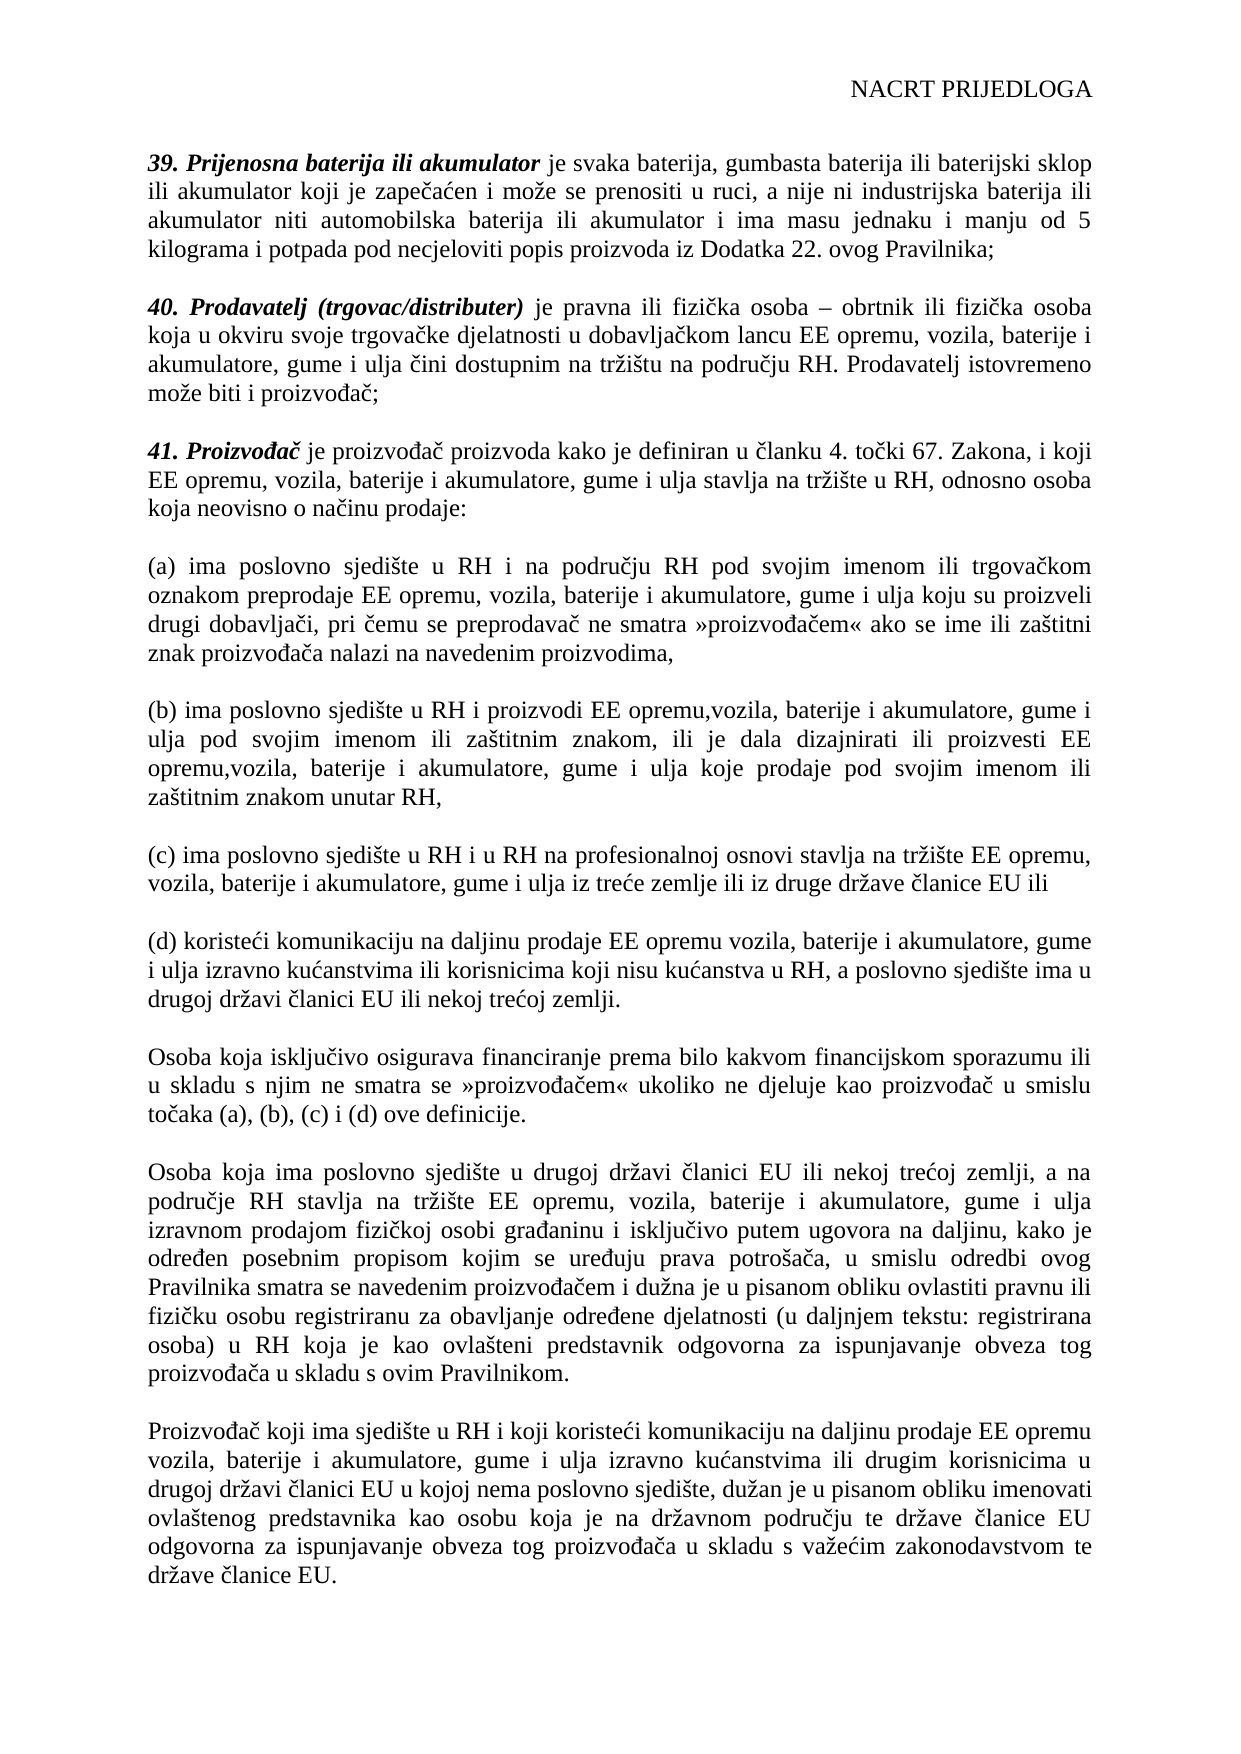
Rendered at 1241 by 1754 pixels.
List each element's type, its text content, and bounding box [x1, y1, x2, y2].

text (d) koristeći komunikaciju na daljinu prodaje EE opremu vozila, baterije i akumulatore, gume i ulja izravno kućanstvima ili korisnicima koji nisu kućanstva u RH, a poslovno sjedište ima u drugoj državi članici EU ili nekoj trećoj zemlji. [148, 926, 1093, 1013]
text Osoba koja isključivo osigurava financiranje prema bilo kakvom financijskom sporazumu ili u skladu s njim ne smatra se »proizvođačem« ukoliko ne djeluje kao proizvođač u smislu točaka (a), (b), (c) i (d) ove definicije. [148, 1042, 1093, 1128]
text (a) ima poslovno sjedište u RH i na području RH pod svojim imenom ili trgovačkom oznakom preprodaje EE opremu, vozila, baterije i akumulatore, gume i ulja koju su proizveli drugi dobavljači, pri čemu se preprodavač ne smatra »proizvođačem« ako se ime ili zaštitni znak proizvođača nalazi na navedenim proizvodima, [148, 551, 1093, 666]
text 39. Prijenosna baterija ili akumulator je svaka baterija, gumbasta baterija ili baterijski sklop ili akumulator koji je zapečaćen i može se prenositi u ruci, a nije ni industrijska baterija ili akumulator niti automobilska baterija ili akumulator i ima masu jednaku i manju od 5 kilograma i potpada pod necjeloviti popis proizvoda iz Dodatka 22. ovog Pravilnika; [148, 148, 1093, 263]
text Osoba koja ima poslovno sjedište u drugoj državi članici EU ili nekoj trećoj zemlji, a na područje RH stavlja na tržište EE opremu, vozila, baterije i akumulatore, gume i ulja izravnom prodajom fizičkoj osobi građaninu i isključivo putem ugovora na daljinu, kako je određen posebnim propisom kojim se uređuju prava potrošača, u smislu odredbi ovog Pravilnika smatra se navedenim proizvođačem i dužna je u pisanom obliku ovlastiti pravnu ili fizičku osobu registriranu za obavljanje određene djelatnosti (u daljnjem tekstu: registrirana osoba) u RH koja je kao ovlašteni predstavnik odgovorna za ispunjavanje obveza tog proizvođača u skladu s ovim Pravilnikom. [148, 1157, 1093, 1387]
text Proizvođač koji ima sjedište u RH i koji koristeći komunikaciju na daljinu prodaje EE opremu vozila, baterije i akumulatore, gume i ulja izravno kućanstvima ili drugim korisnicima u drugoj državi članici EU u kojoj nema poslovno sjedište, dužan je u pisanom obliku imenovati ovlaštenog predstavnika kao osobu koja je na državnom području te države članice EU odgovorna za ispunjavanje obveza tog proizvođača u skladu s važećim zakonodavstvom te države članice EU. [148, 1416, 1093, 1589]
text 40. Prodavatelj (trgovac/distributer) je pravna ili fizička osoba – obrtnik ili fizička osoba koja u okviru svoje trgovačke djelatnosti u dobavljačkom lancu EE opremu, vozila, baterije i akumulatore, gume i ulja čini dostupnim na tržištu na području RH. Prodavatelj istovremeno može biti i proizvođač; [148, 292, 1093, 407]
text (c) ima poslovno sjedište u RH i u RH na profesionalnoj osnovi stavlja na tržište EE opremu, vozila, baterije i akumulatore, gume i ulja iz treće zemlje ili iz druge države članice EU ili [148, 840, 1093, 897]
text (b) ima poslovno sjedište u RH i proizvodi EE opremu,vozila, baterije i akumulatore, gume i ulja pod svojim imenom ili zaštitnim znakom, ili je dala dizajnirati ili proizvesti EE opremu,vozila, baterije i akumulatore, gume i ulja koje prodaje pod svojim imenom ili zaštitnim znakom unutar RH, [148, 696, 1093, 811]
text 41. Proizvođač je proizvođač proizvoda kako je definiran u članku 4. točki 67. Zakona, i koji EE opremu, vozila, baterije i akumulatore, gume i ulja stavlja na tržište u RH, odnosno osoba koja neovisno o načinu prodaje: [148, 436, 1093, 522]
